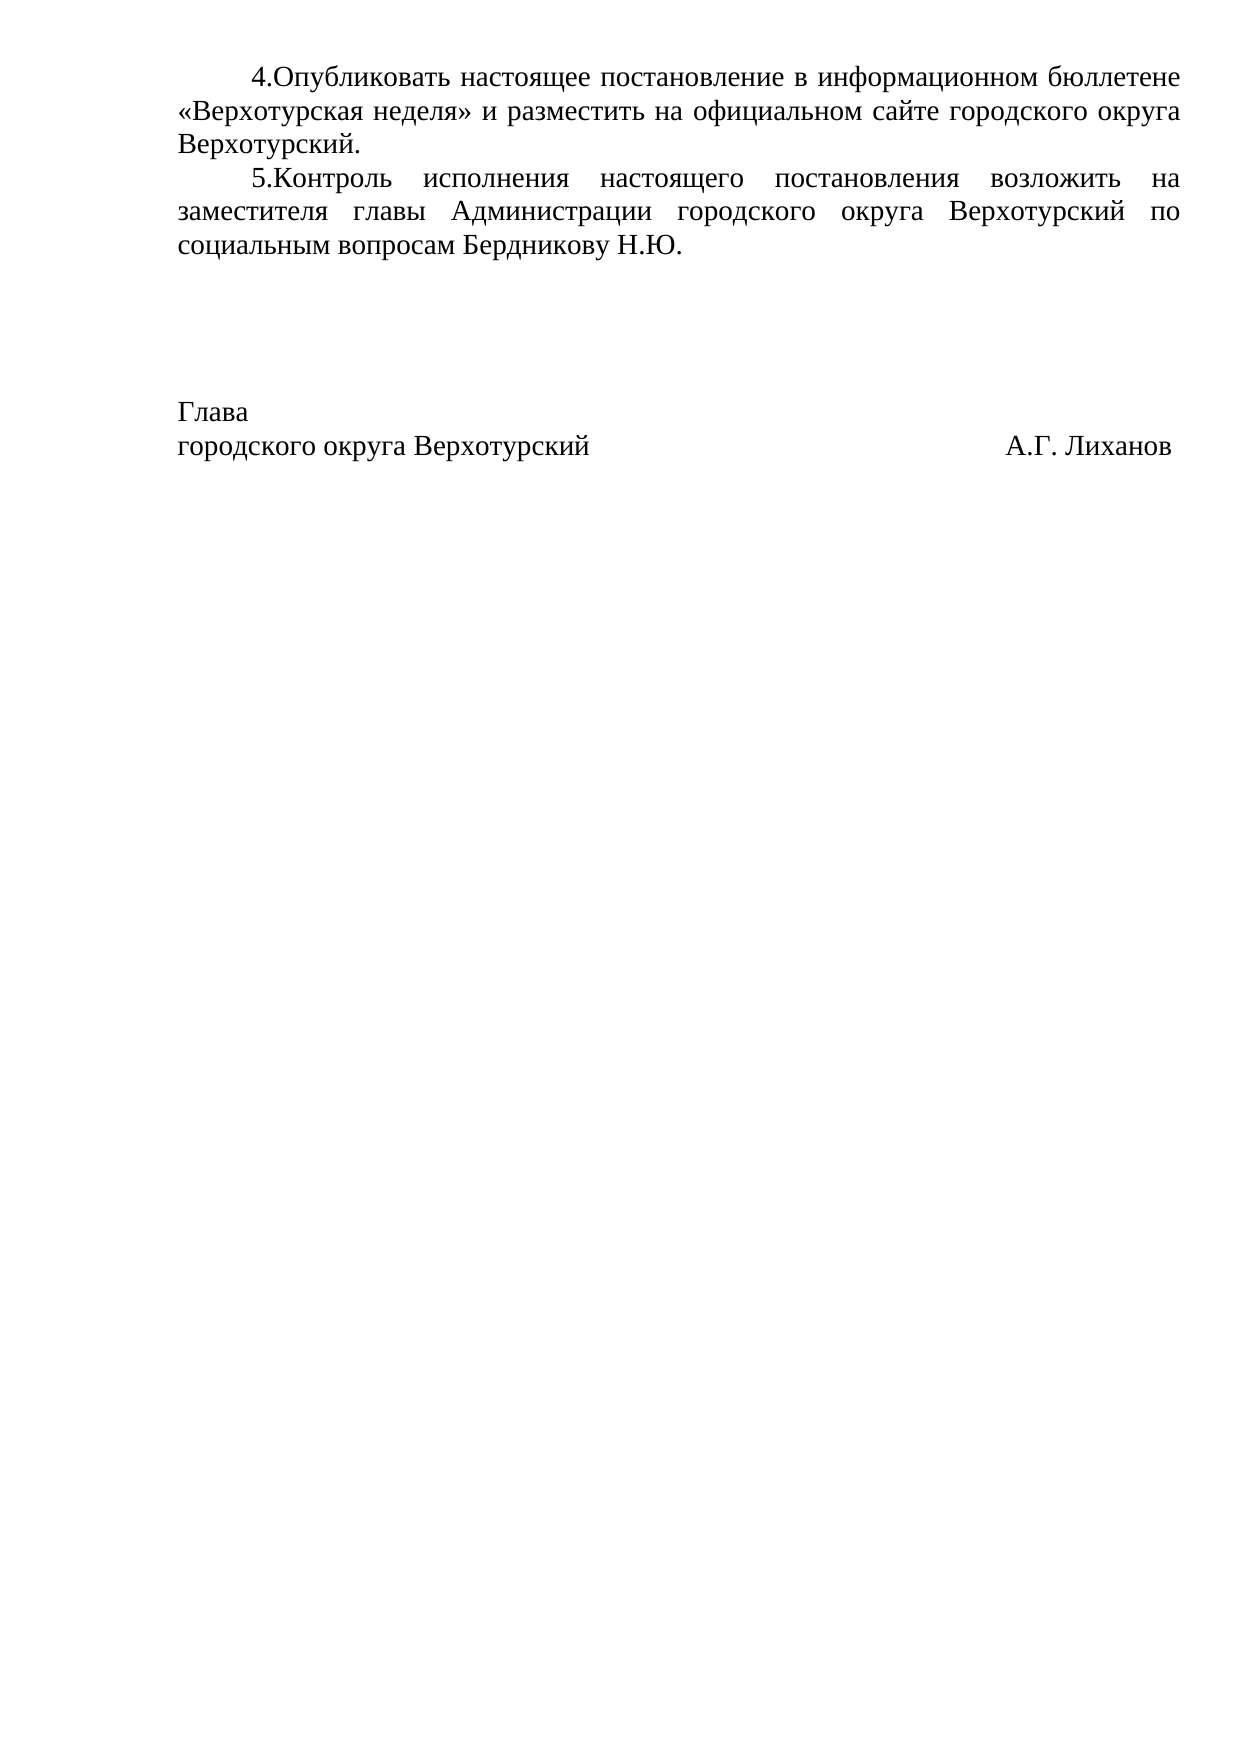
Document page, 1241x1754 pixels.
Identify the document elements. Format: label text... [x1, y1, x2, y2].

text 4.Опубликовать настоящее постановление в информационном бюллетене «Верхотурская неделя» и разместить на официальном сайте городского округа Верхотурский. [177, 59, 1181, 160]
text городского округа Верхотурский А.Г. Лиханов [177, 428, 1181, 462]
text Глава [177, 394, 1181, 428]
text 5.Контроль исполнения настоящего постановления возложить на заместителя главы Администрации городского округа Верхотурский по социальным вопросам Бердникову Н.Ю. [177, 160, 1181, 260]
